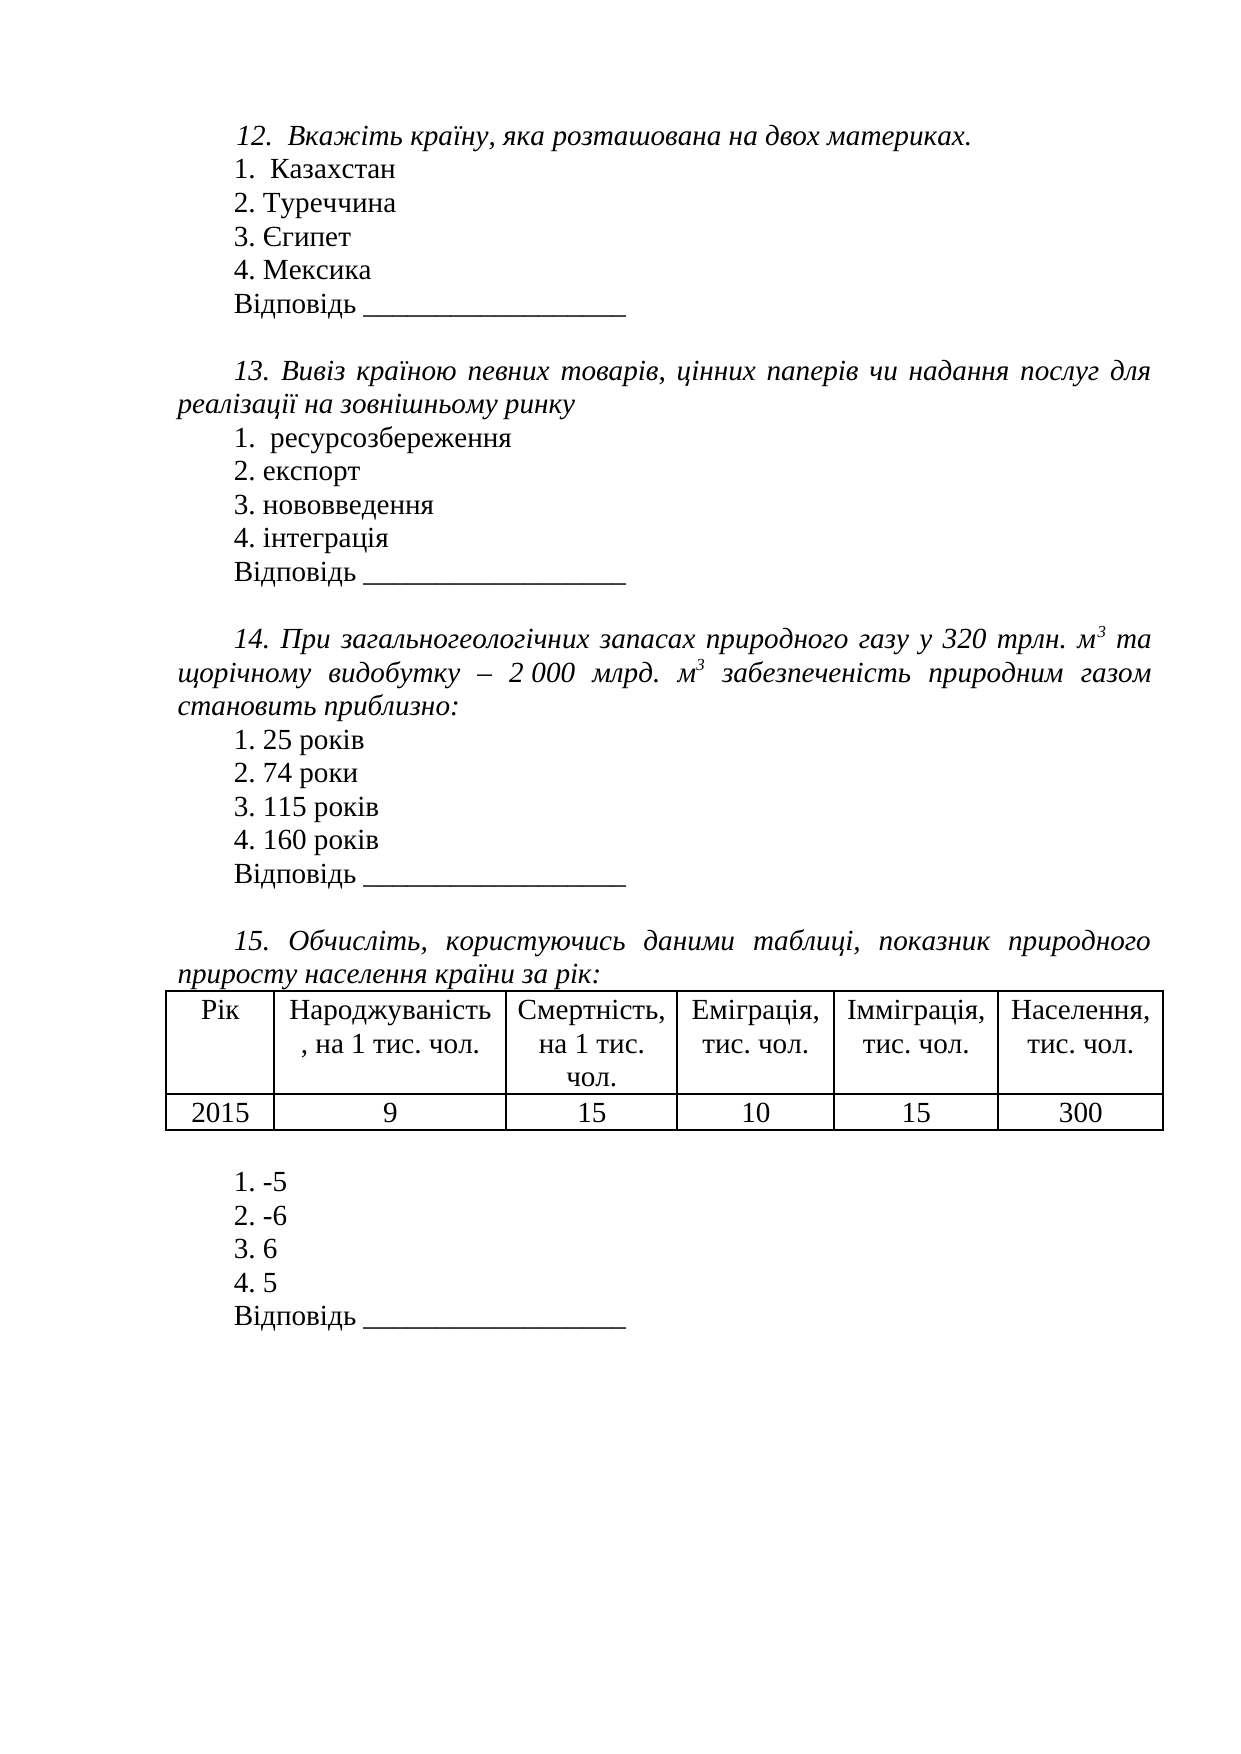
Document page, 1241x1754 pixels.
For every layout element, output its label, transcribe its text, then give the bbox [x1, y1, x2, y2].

table_cell 10 [678, 1095, 833, 1128]
text Відповідь __________________ [177, 1298, 1152, 1332]
table_header Рік [167, 992, 273, 1093]
text 12. Вкажіть країну, яка розташована на двох материках. [177, 118, 1152, 152]
text 4. 5 [177, 1265, 1152, 1298]
table_header Еміграція, тис. чол. [678, 992, 833, 1093]
text 15. Обчисліть, користуючись даними таблиці, показник природного приросту населення країни за рік: [177, 923, 1152, 990]
table_header Імміграція, тис. чол. [835, 992, 997, 1093]
text 13. Вивіз країною певних товарів, цінних паперів чи надання послуг для реалізації на зовнішньому ринку [177, 353, 1152, 420]
table_header Смертність, на 1 тис. чол. [507, 992, 676, 1093]
text Відповідь __________________ [177, 554, 1152, 588]
text 14. При загальногеологічних запасах природного газу у 320 трлн. м3 та щорічному видобутку – 2 000 млрд. м3 забезпеченість природним газом становить приблизно: [177, 621, 1152, 722]
text 2. Туреччина [177, 185, 1152, 219]
text Відповідь __________________ [177, 286, 1152, 319]
text 1. -5 [177, 1164, 1152, 1198]
table_cell 9 [275, 1095, 505, 1128]
table_header Народжуваність, на 1 тис. чол. [275, 992, 505, 1093]
text 4. інтеграція [177, 521, 1152, 554]
text 2. -6 [177, 1198, 1152, 1231]
text 3. нововведення [177, 487, 1152, 521]
text 2. 74 роки [177, 755, 1152, 789]
table_header Населення, тис. чол. [999, 992, 1162, 1093]
text 1. Казахстан [177, 152, 1152, 185]
table_cell 15 [835, 1095, 997, 1128]
text 2. експорт [177, 453, 1152, 487]
text 1. ресурсозбереження [177, 420, 1152, 453]
table_cell 15 [507, 1095, 676, 1128]
text 4. 160 років [177, 822, 1152, 856]
text 4. Мексика [177, 252, 1152, 286]
text 3. 115 років [177, 789, 1152, 822]
text 3. Єгипет [177, 219, 1152, 252]
text 3. 6 [177, 1231, 1152, 1265]
text 1. 25 років [177, 722, 1152, 755]
table_cell 300 [999, 1095, 1162, 1128]
table_cell 2015 [167, 1095, 273, 1128]
text Відповідь __________________ [177, 856, 1152, 889]
